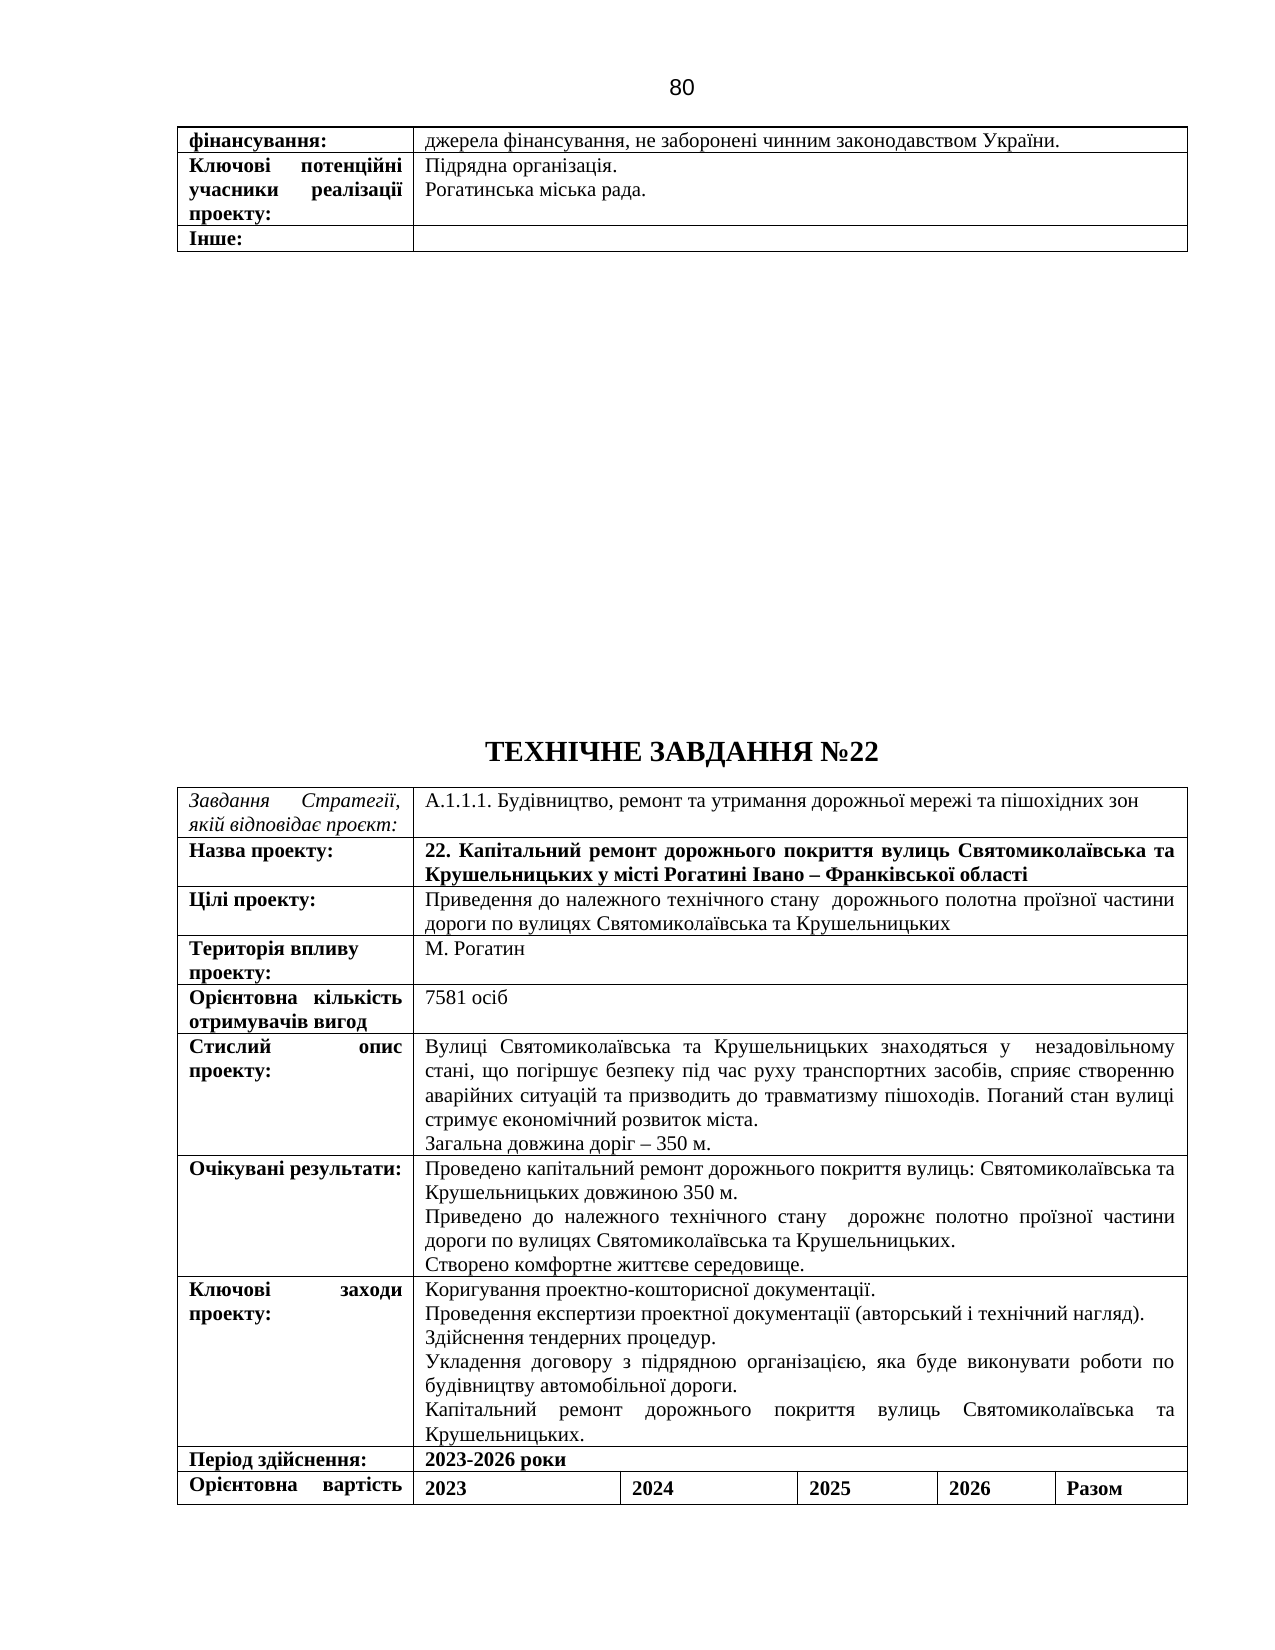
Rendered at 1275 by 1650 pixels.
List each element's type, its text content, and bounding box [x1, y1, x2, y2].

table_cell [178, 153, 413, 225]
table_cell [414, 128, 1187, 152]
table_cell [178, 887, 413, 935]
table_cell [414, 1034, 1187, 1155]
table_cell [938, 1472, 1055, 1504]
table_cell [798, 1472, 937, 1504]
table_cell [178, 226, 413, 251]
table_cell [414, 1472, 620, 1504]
text ТЕХНІЧНЕ ЗАВДАННЯ №22 [177, 734, 1186, 768]
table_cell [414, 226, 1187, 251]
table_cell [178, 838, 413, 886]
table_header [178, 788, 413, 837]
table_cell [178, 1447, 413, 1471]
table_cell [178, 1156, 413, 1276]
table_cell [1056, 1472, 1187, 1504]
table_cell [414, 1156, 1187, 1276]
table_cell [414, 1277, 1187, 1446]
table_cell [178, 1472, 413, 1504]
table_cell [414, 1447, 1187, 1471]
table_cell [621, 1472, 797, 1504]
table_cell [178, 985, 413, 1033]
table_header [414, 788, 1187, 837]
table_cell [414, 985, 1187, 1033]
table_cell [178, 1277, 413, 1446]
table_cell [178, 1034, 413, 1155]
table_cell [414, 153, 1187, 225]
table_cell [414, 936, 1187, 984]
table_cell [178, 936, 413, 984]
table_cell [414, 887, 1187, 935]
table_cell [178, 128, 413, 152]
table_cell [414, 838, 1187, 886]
